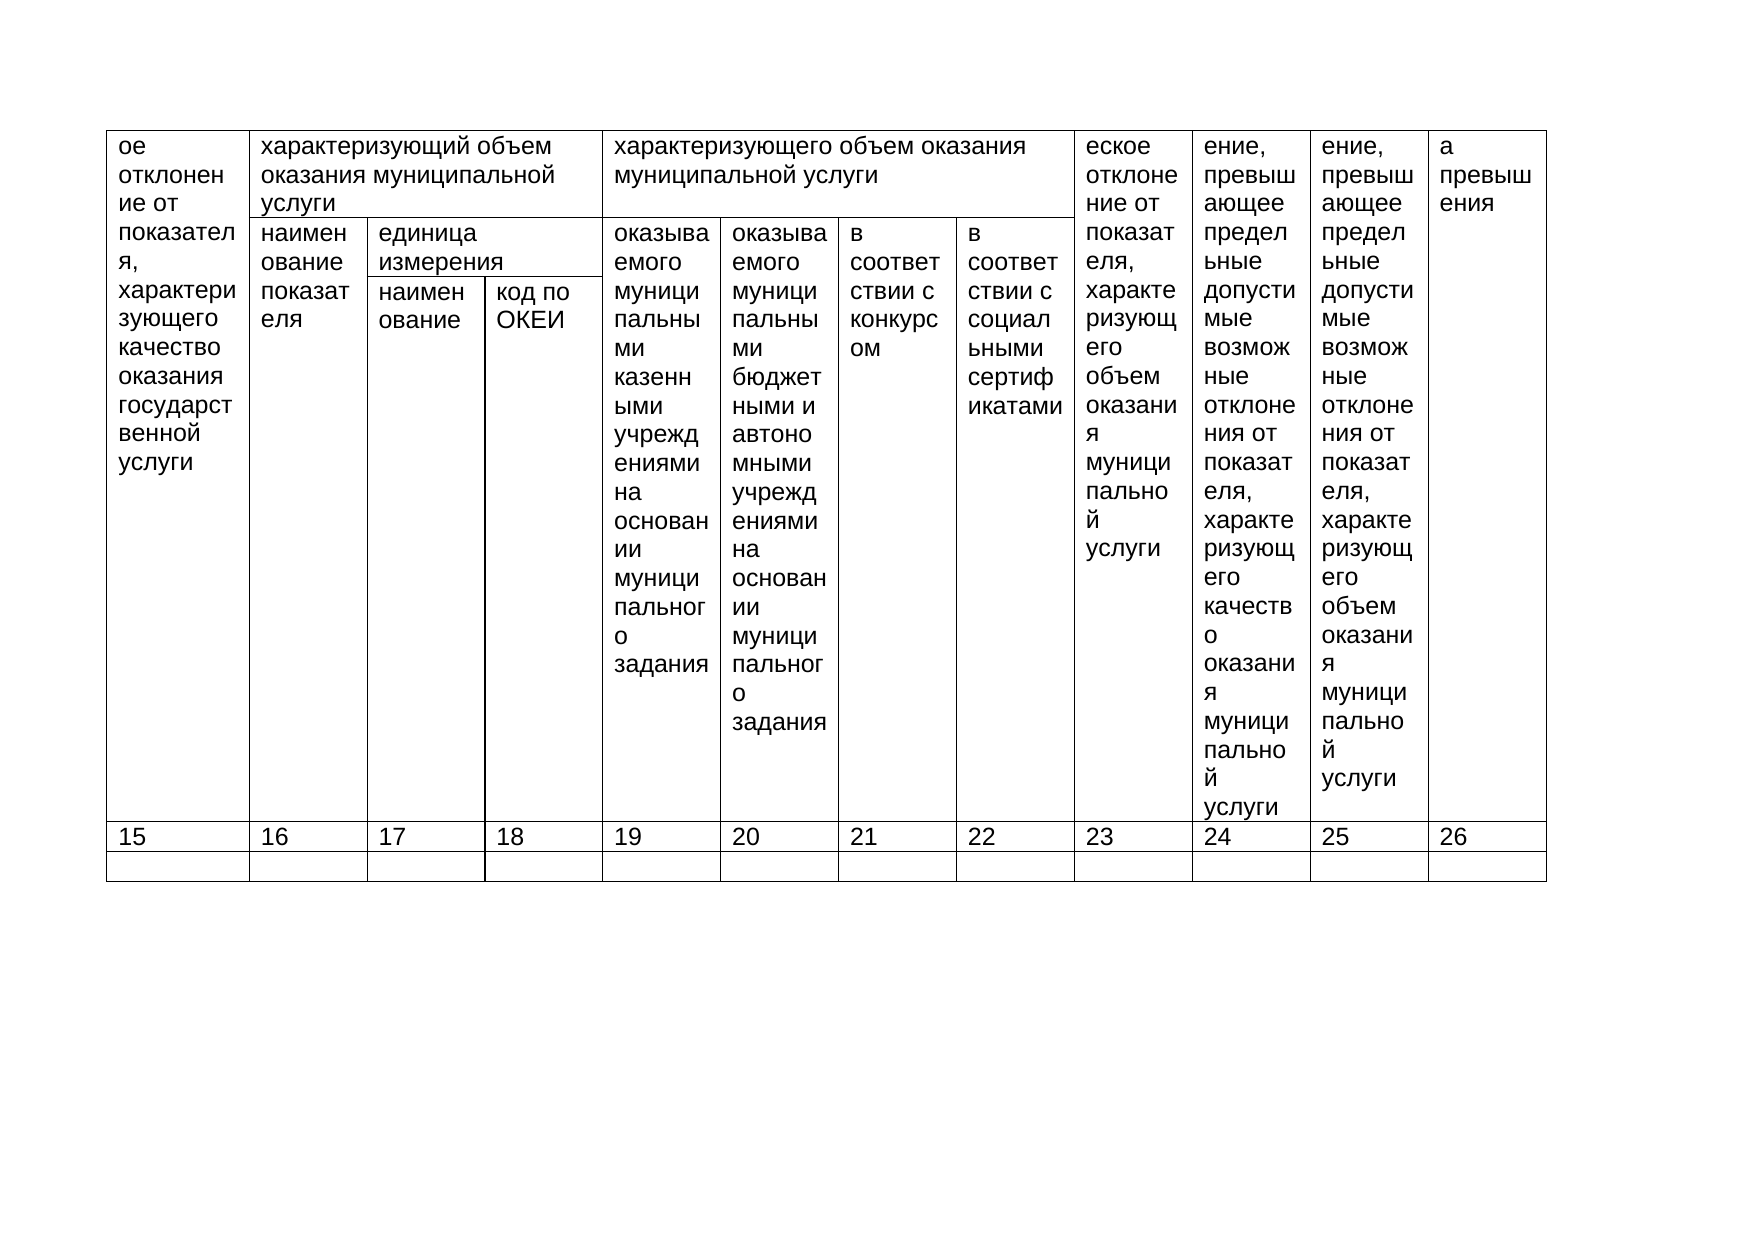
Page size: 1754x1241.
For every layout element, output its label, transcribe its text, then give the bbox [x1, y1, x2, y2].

table_cell наименование показателя [250, 218, 367, 821]
table_cell единица измерения [368, 218, 602, 276]
table_cell [839, 852, 956, 881]
table_cell [250, 852, 367, 881]
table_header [1075, 131, 1192, 821]
table_cell [957, 852, 1074, 881]
table_cell 21 [839, 822, 956, 851]
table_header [107, 131, 249, 821]
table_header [603, 131, 1074, 217]
table_cell 18 [486, 822, 602, 851]
table_cell [721, 852, 838, 881]
table_cell [107, 852, 249, 881]
table_cell 26 [1429, 822, 1546, 851]
table_cell [1075, 852, 1192, 881]
table_cell 16 [250, 822, 367, 851]
table_cell наименование [368, 277, 484, 821]
table_cell 17 [368, 822, 484, 851]
table_cell [1429, 852, 1546, 881]
table_cell [1193, 852, 1310, 881]
table_cell в соответствии с социальными сертификатами [957, 218, 1074, 821]
table_cell [603, 852, 720, 881]
table_cell 24 [1193, 822, 1310, 851]
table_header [250, 131, 602, 217]
table_cell [486, 852, 602, 881]
table_cell 20 [721, 822, 838, 851]
table_cell [368, 852, 484, 881]
table_header Причина превышения [1429, 131, 1546, 821]
table_cell оказываемого муниципальными бюджетными и автономными учреждениями на основании муниципального задания [721, 218, 838, 821]
table_cell [1311, 852, 1428, 881]
table_cell в соответствии с конкурсом [839, 218, 956, 821]
table_cell 25 [1311, 822, 1428, 851]
table_cell код по ОКЕИ [486, 277, 602, 821]
table_cell 22 [957, 822, 1074, 851]
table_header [1193, 131, 1310, 821]
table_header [1311, 131, 1428, 821]
table_cell оказываемого муниципальными казенными учреждениями на основании муниципального задания [603, 218, 720, 821]
table_cell 19 [603, 822, 720, 851]
table_cell 15 [107, 822, 249, 851]
table_cell 23 [1075, 822, 1192, 851]
